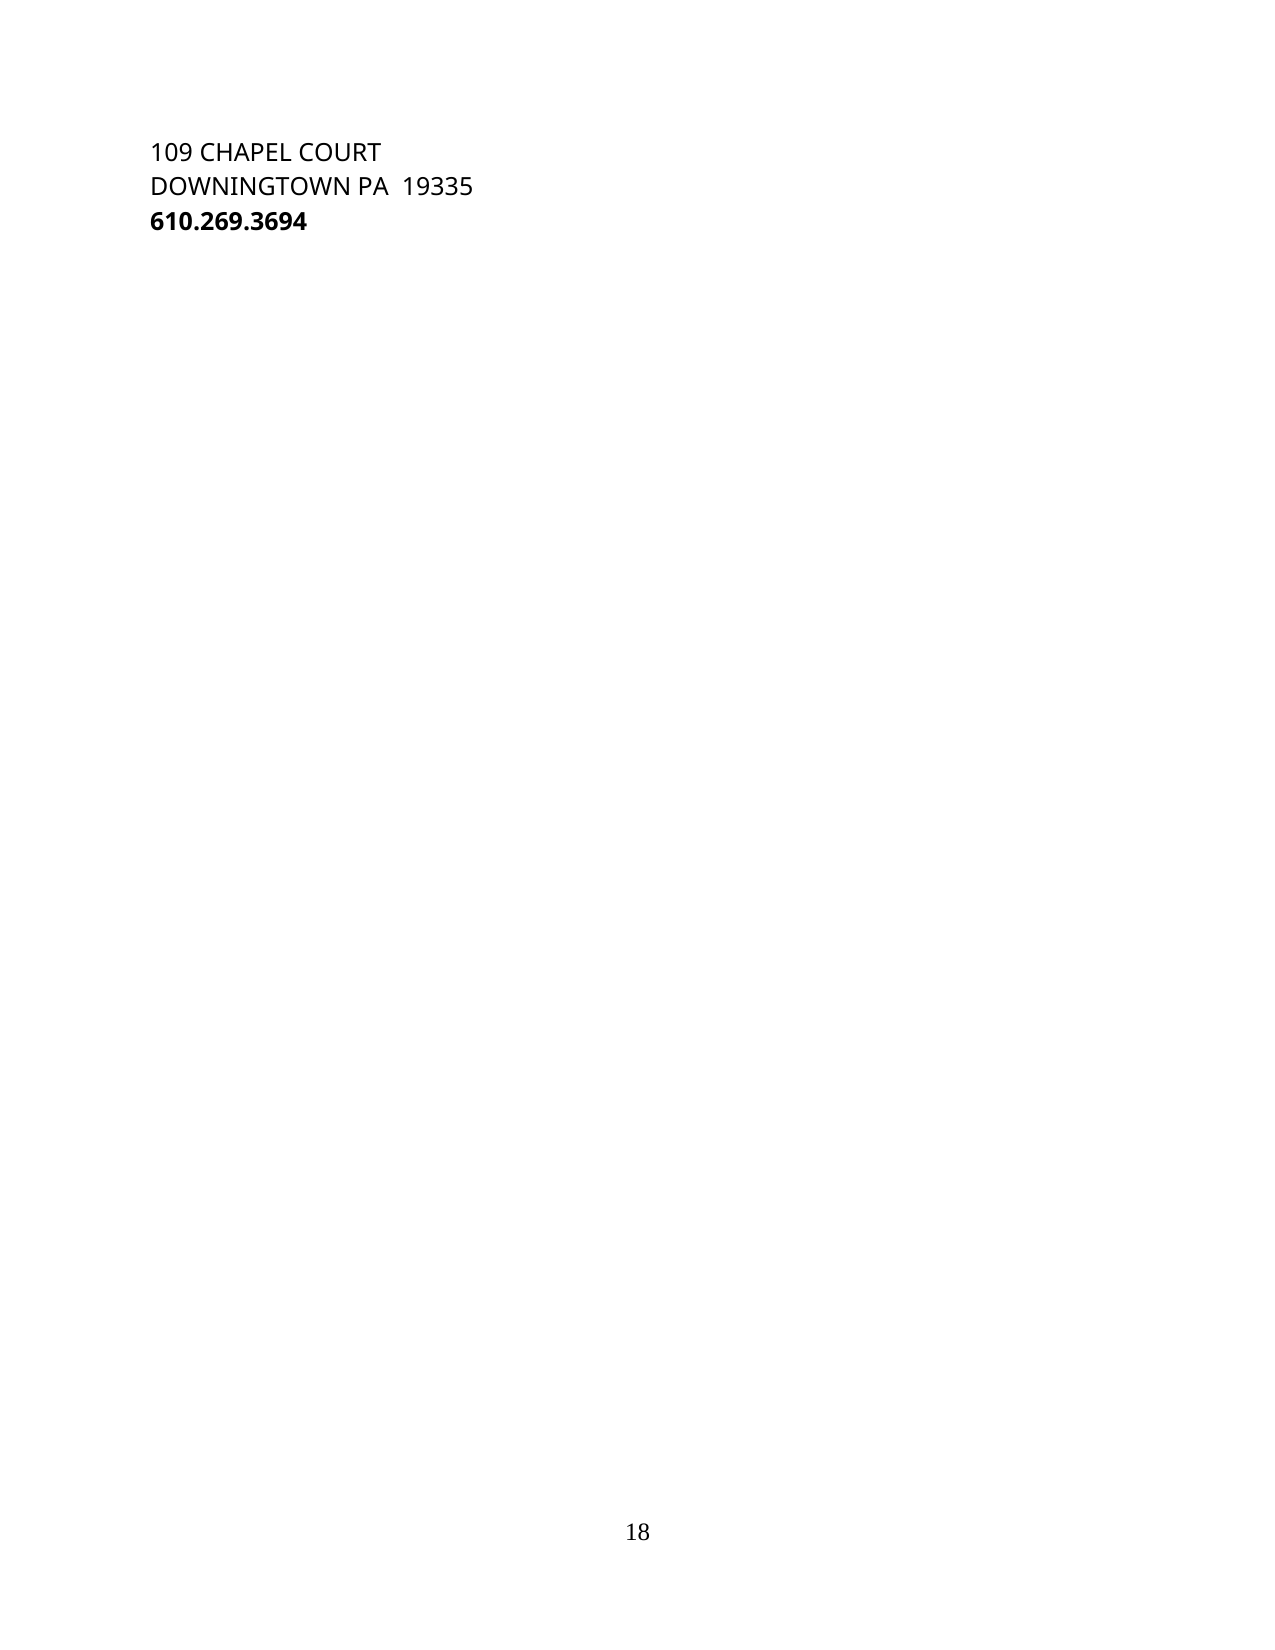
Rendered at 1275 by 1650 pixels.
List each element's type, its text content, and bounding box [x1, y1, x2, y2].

text 109 CHAPEL COURT [150, 135, 1125, 169]
text 610.269.3694 [150, 203, 1125, 237]
text DOWNINGTOWN PA 19335 [150, 169, 1125, 203]
